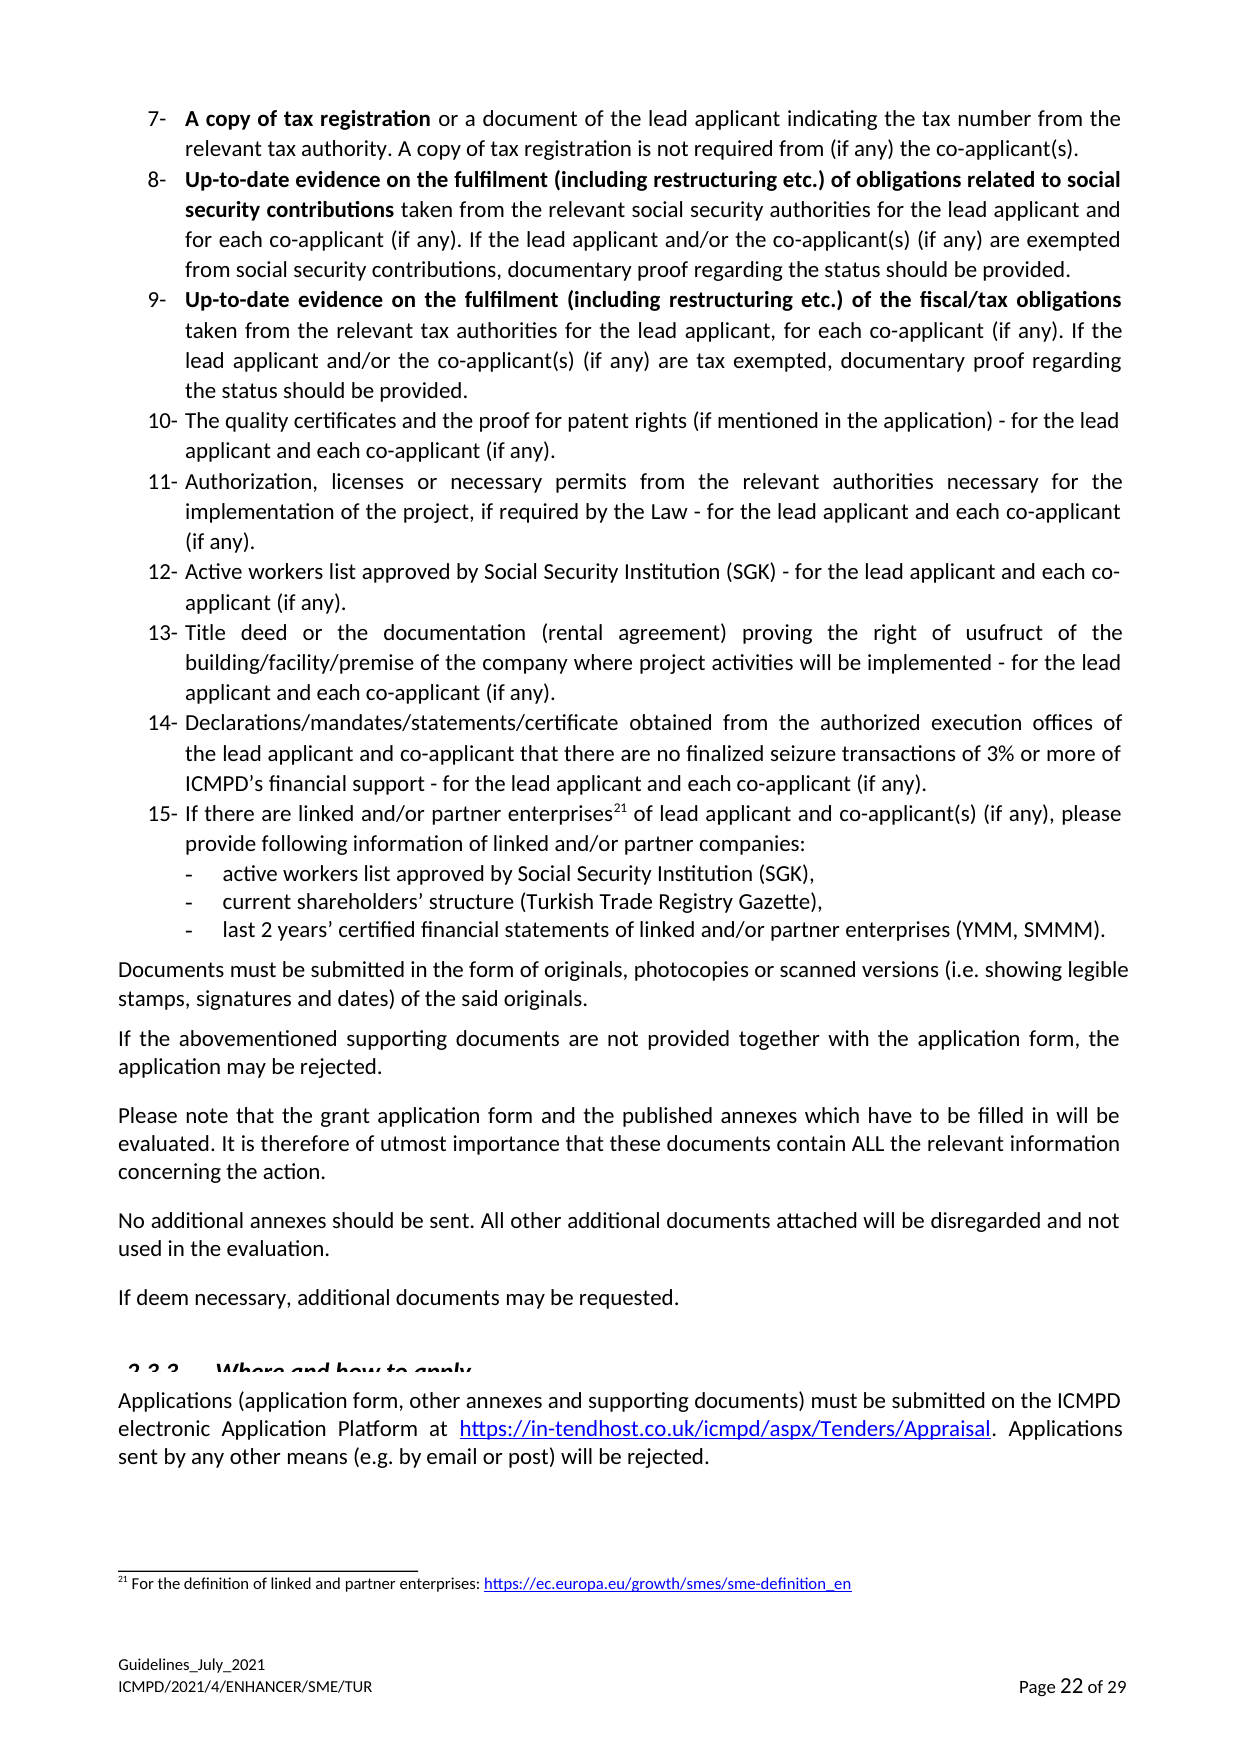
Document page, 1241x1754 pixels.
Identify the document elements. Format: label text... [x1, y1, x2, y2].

list Up-to-date evidence on the fulfilment (including restructuring etc.) of obligations related to social security contributions taken from the relevant social security authorities for the lead applicant and for each co-applicant (if any). If the lead applicant and/or the co-applicant(s) (if any) are exempted from social security contributions, documentary proof regarding the status should be provided. [147, 165, 1123, 283]
text No additional annexes should be sent. All other additional documents attached will be disregarded and not used in the evaluation. [118, 1206, 1122, 1262]
list Authorization, licenses or necessary permits from the relevant authorities necessary for the implementation of the project, if required by the Law - for the lead applicant and each co-applicant (if any). [147, 467, 1123, 555]
text Documents must be submitted in the form of originals, photocopies or scanned versions (i.e. showing legible stamps, signatures and dates) of the said originals. [118, 956, 1161, 1012]
list active workers list approved by Social Security Institution (SGK), [185, 859, 1161, 887]
list last 2 years’ certified financial statements of linked and/or partner enterprises (YMM, SMMM). [185, 915, 1161, 943]
text Please note that the grant application form and the published annexes which have to be filled in will be evaluated. It is therefore of utmost importance that these documents contain ALL the relevant information concerning the action. [118, 1101, 1122, 1185]
text If deem necessary, additional documents may be requested. [118, 1283, 1161, 1311]
list Declarations/mandates/statements/certificate obtained from the authorized execution offices of the lead applicant and co-applicant that there are no finalized seizure transactions of 3% or more of ICMPD’s financial support - for the lead applicant and each co-applicant (if any). [147, 708, 1123, 797]
list If there are linked and/or partner enterprises21 of lead applicant and co-applicant(s) (if any), please provide following information of linked and/or partner companies: [147, 799, 1122, 857]
list Title deed or the documentation (rental agreement) proving the right of usufruct of the building/facility/premise of the company where project activities will be implemented - for the lead applicant and each co-applicant (if any). [147, 618, 1123, 706]
list A copy of tax registration or a document of the lead applicant indicating the tax number from the relevant tax authority. A copy of tax registration is not required from (if any) the co-applicant(s). [147, 104, 1122, 162]
list The quality certificates and the proof for patent rights (if mentioned in the application) - for the lead applicant and each co-applicant (if any). [147, 406, 1123, 465]
list Up-to-date evidence on the fulfilment (including restructuring etc.) of the fiscal/tax obligations taken from the relevant tax authorities for the lead applicant, for each co-applicant (if any). If the lead applicant and/or the co-applicant(s) (if any) are tax exempted, documentary proof regarding the status should be provided. [147, 286, 1123, 404]
text If the abovementioned supporting documents are not provided together with the application form, the application may be rejected. [118, 1024, 1161, 1080]
text 21 For the definition of linked and partner enterprises: https://ec.europa.eu/growth/smes/sme-definition_en [118, 1573, 1161, 1594]
list current shareholders’ structure (Turkish Trade Registry Gazette), [185, 887, 1161, 915]
list Active workers list approved by Social Security Institution (SGK) - for the lead applicant and each co- applicant (if any). [147, 557, 1123, 616]
text Applications (application form, other annexes and supporting documents) must be submitted on the ICMPD electronic Application Platform at https://in-tendhost.co.uk/icmpd/aspx/Tenders/Appraisal. Applications sent by any other means (e.g. by email or post) will be rejected. [118, 1386, 1123, 1470]
